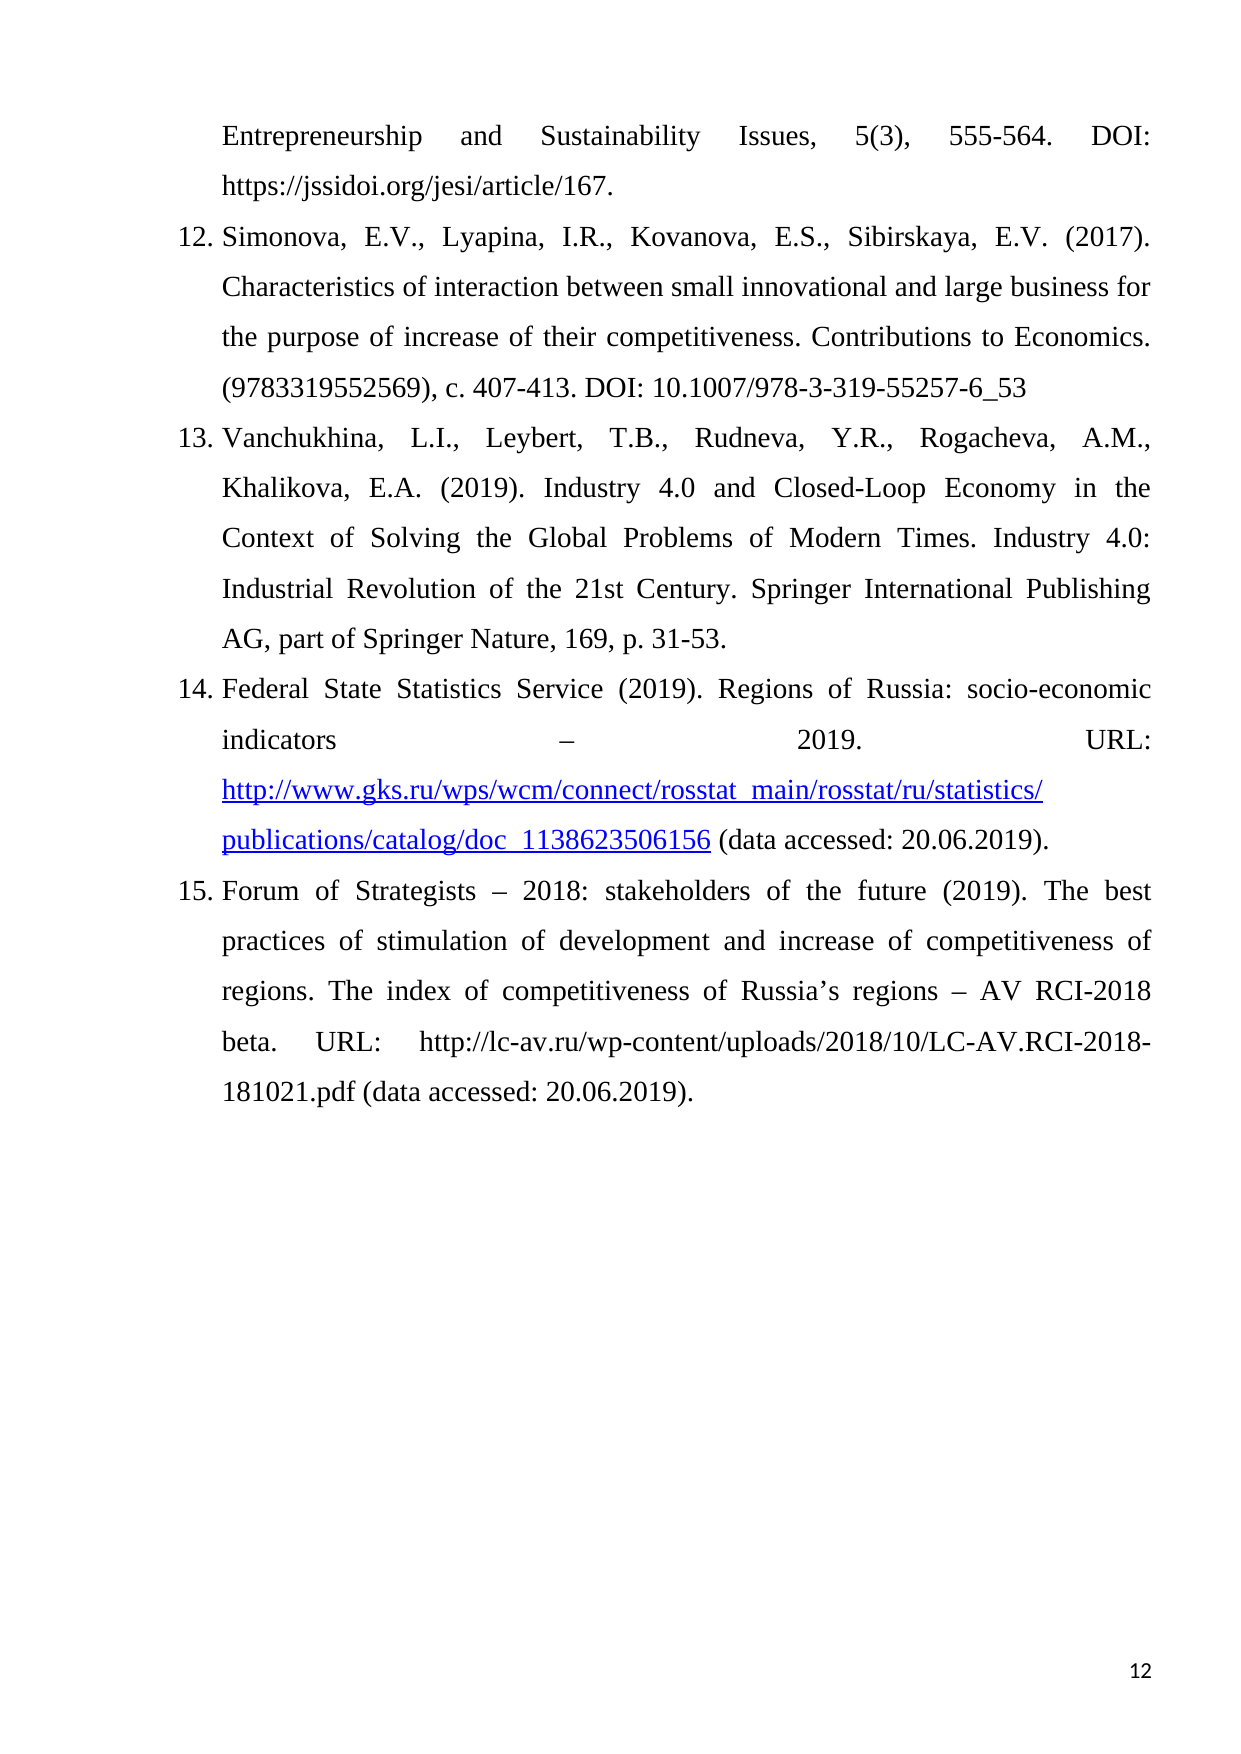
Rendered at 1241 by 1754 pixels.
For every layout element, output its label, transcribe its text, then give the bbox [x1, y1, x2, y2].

list Federal State Statistics Service (2019). Regions of Russia: socio-economic indicators – 2019. URL: http://www.gks.ru/wps/wcm/connect/rosstat_main/rosstat/ru/statistics/publications/catalog/doc_1138623506156 (data accessed: 20.06.2019). [177, 672, 1152, 856]
list Forum of Strategists – 2018: stakeholders of the future (2019). The best practices of stimulation of development and increase of competitiveness of regions. The index of competitiveness of Russia’s regions – AV RCI-2018 beta. URL: http://lc-av.ru/wp-content/uploads/2018/10/LC-AV.RCI-2018-181021.pdf (data accessed: 20.06.2019). [177, 873, 1152, 1108]
list Vanchukhina, L.I., Leybert, T.B., Rudneva, Y.R., Rogacheva, A.M., Khalikova, E.A. (2019). Industry 4.0 and Closed-Loop Economy in the Context of Solving the Global Problems of Modern Times. Industry 4.0: Industrial Revolution of the 21st Century. Springer International Publishing AG, part of Springer Nature, 169, p. 31-53. [177, 420, 1152, 655]
list Simonova, E.V., Lyapina, I.R., Kovanova, E.S., Sibirskaya, E.V. (2017). Characteristics of interaction between small innovational and large business for the purpose of increase of their competitiveness. Contributions to Economics. (9783319552569), с. 407-413. DOI: 10.1007/978-3-319-55257-6_53 [177, 219, 1152, 403]
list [177, 118, 1152, 202]
